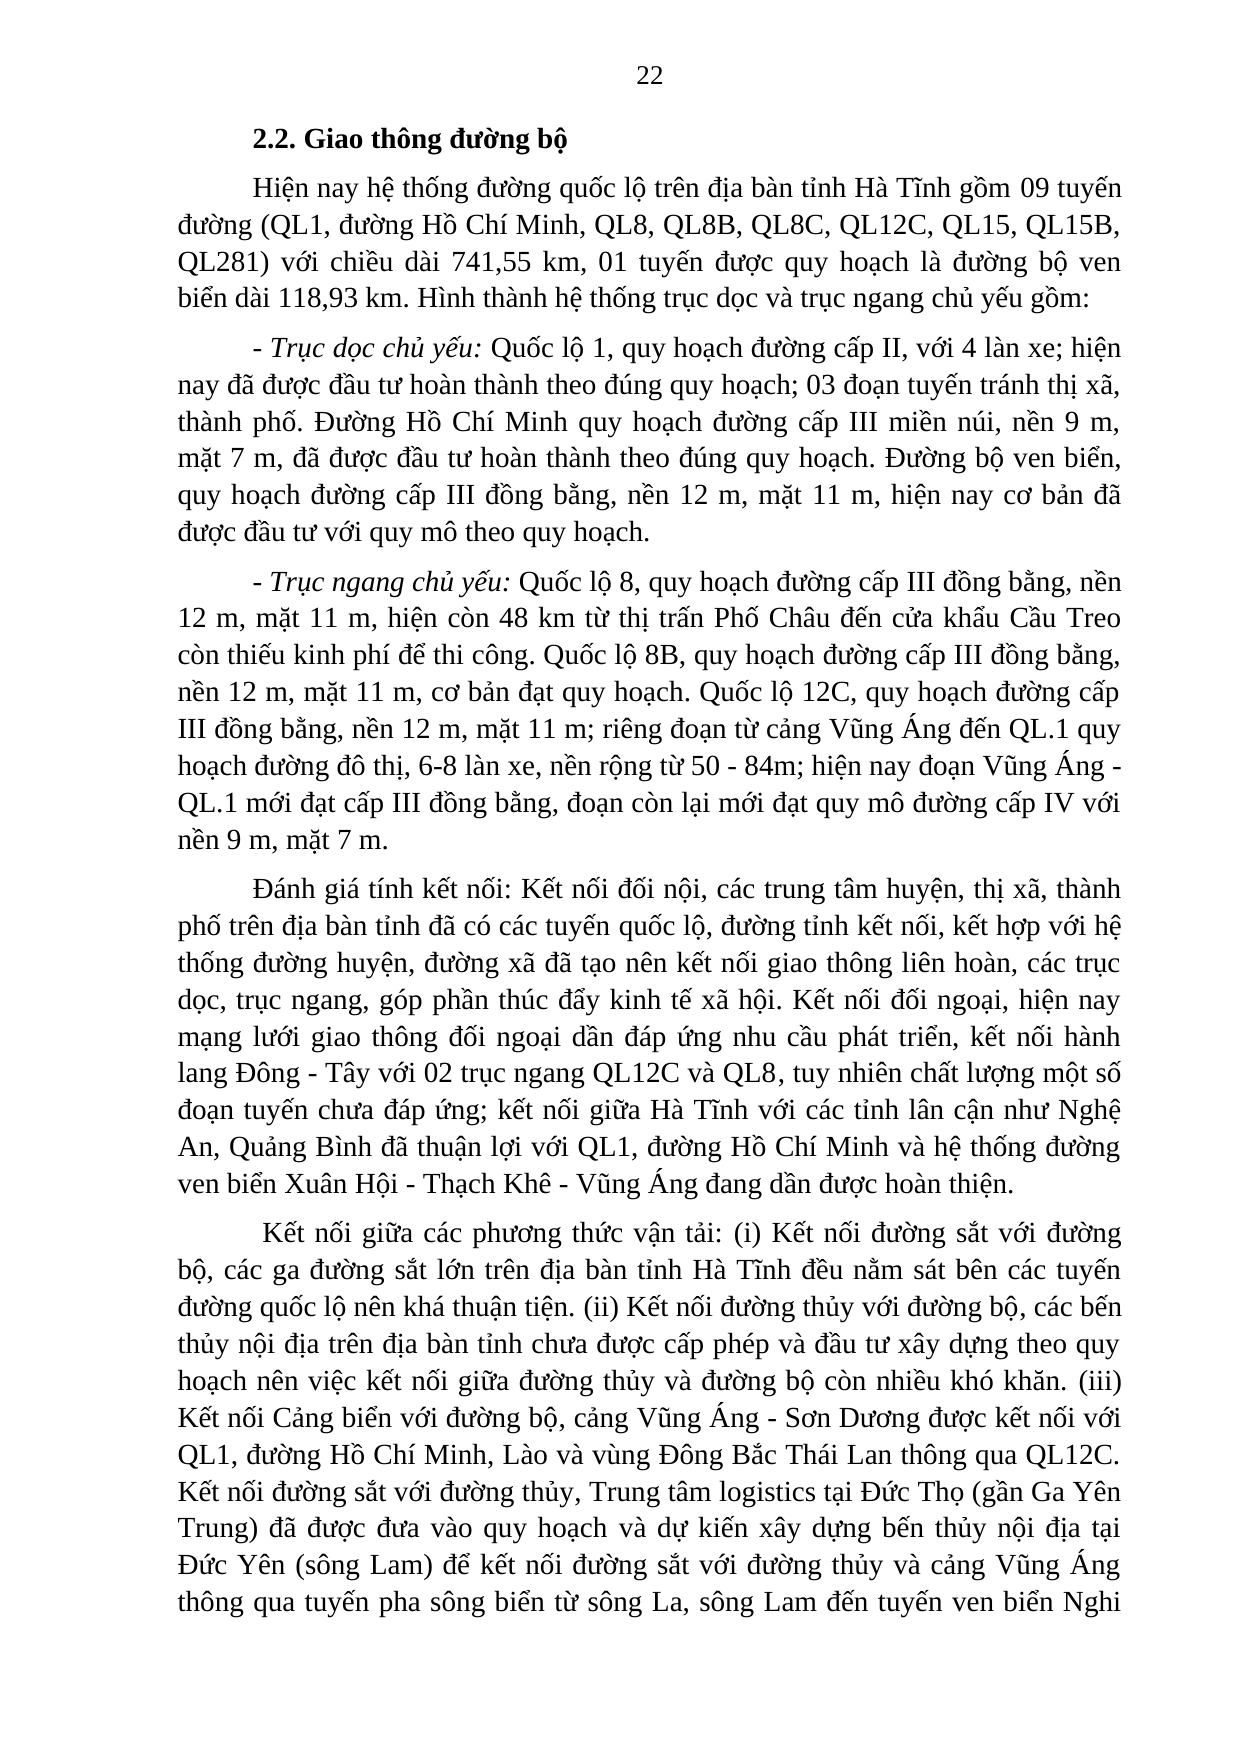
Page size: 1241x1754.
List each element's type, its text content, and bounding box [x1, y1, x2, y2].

text Đánh giá tính kết nối: Kết nối đối nội, các trung tâm huyện, thị xã, thành phố trên địa bàn tỉnh đã có các tuyến quốc lộ, đường tỉnh kết nối, kết hợp với hệ thống đường huyện, đường xã đã tạo nên kết nối giao thông liên hoàn, các trục dọc, trục ngang, góp phần thúc đẩy kinh tế xã hội. Kết nối đối ngoại, hiện nay mạng lưới giao thông đối ngoại dần đáp ứng nhu cầu phát triển, kết nối hành lang Đông - Tây với 02 trục ngang QL12C và QL8, tuy nhiên chất lượng một số đoạn tuyến chưa đáp ứng; kết nối giữa Hà Tĩnh với các tỉnh lân cận như Nghệ An, Quảng Bình đã thuận lợi với QL1, đường Hồ Chí Minh và hệ thống đường ven biển Xuân Hội - Thạch Khê - Vũng Áng đang dần được hoàn thiện. [177, 871, 1122, 1200]
text Hiện nay hệ thống đường quốc lộ trên địa bàn tỉnh Hà Tĩnh gồm 09 tuyến đường (QL1, đường Hồ Chí Minh, QL8, QL8B, QL8C, QL12C, QL15, QL15B, QL281) với chiều dài 741,55 km, 01 tuyến được quy hoạch là đường bộ ven biển dài 118,93 km. Hình thành hệ thống trục dọc và trục ngang chủ yếu gồm: [177, 170, 1122, 314]
subtitle 2.2. Giao thông đường bộ [177, 121, 1122, 155]
text - Trục ngang chủ yếu: Quốc lộ 8, quy hoạch đường cấp III đồng bằng, nền 12 m, mặt 11 m, hiện còn 48 km từ thị trấn Phố Châu đến cửa khẩu Cầu Treo còn thiếu kinh phí để thi công. Quốc lộ 8B, quy hoạch đường cấp III đồng bằng, nền 12 m, mặt 11 m, cơ bản đạt quy hoạch. Quốc lộ 12C, quy hoạch đường cấp III đồng bằng, nền 12 m, mặt 11 m; riêng đoạn từ cảng Vũng Áng đến QL.1 quy hoạch đường đô thị, 6-8 làn xe, nền rộng từ 50 - 84m; hiện nay đoạn Vũng Áng - QL.1 mới đạt cấp III đồng bằng, đoạn còn lại mới đạt quy mô đường cấp IV với nền 9 m, mặt 7 m. [177, 564, 1122, 855]
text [177, 1216, 1122, 1618]
text - Trục dọc chủ yếu: Quốc lộ 1, quy hoạch đường cấp II, với 4 làn xe; hiện nay đã được đầu tư hoàn thành theo đúng quy hoạch; 03 đoạn tuyến tránh thị xã, thành phố. Đường Hồ Chí Minh quy hoạch đường cấp III miền núi, nền 9 m, mặt 7 m, đã được đầu tư hoàn thành theo đúng quy hoạch. Đường bộ ven biển, quy hoạch đường cấp III đồng bằng, nền 12 m, mặt 11 m, hiện nay cơ bản đã được đầu tư với quy mô theo quy hoạch. [177, 330, 1122, 548]
